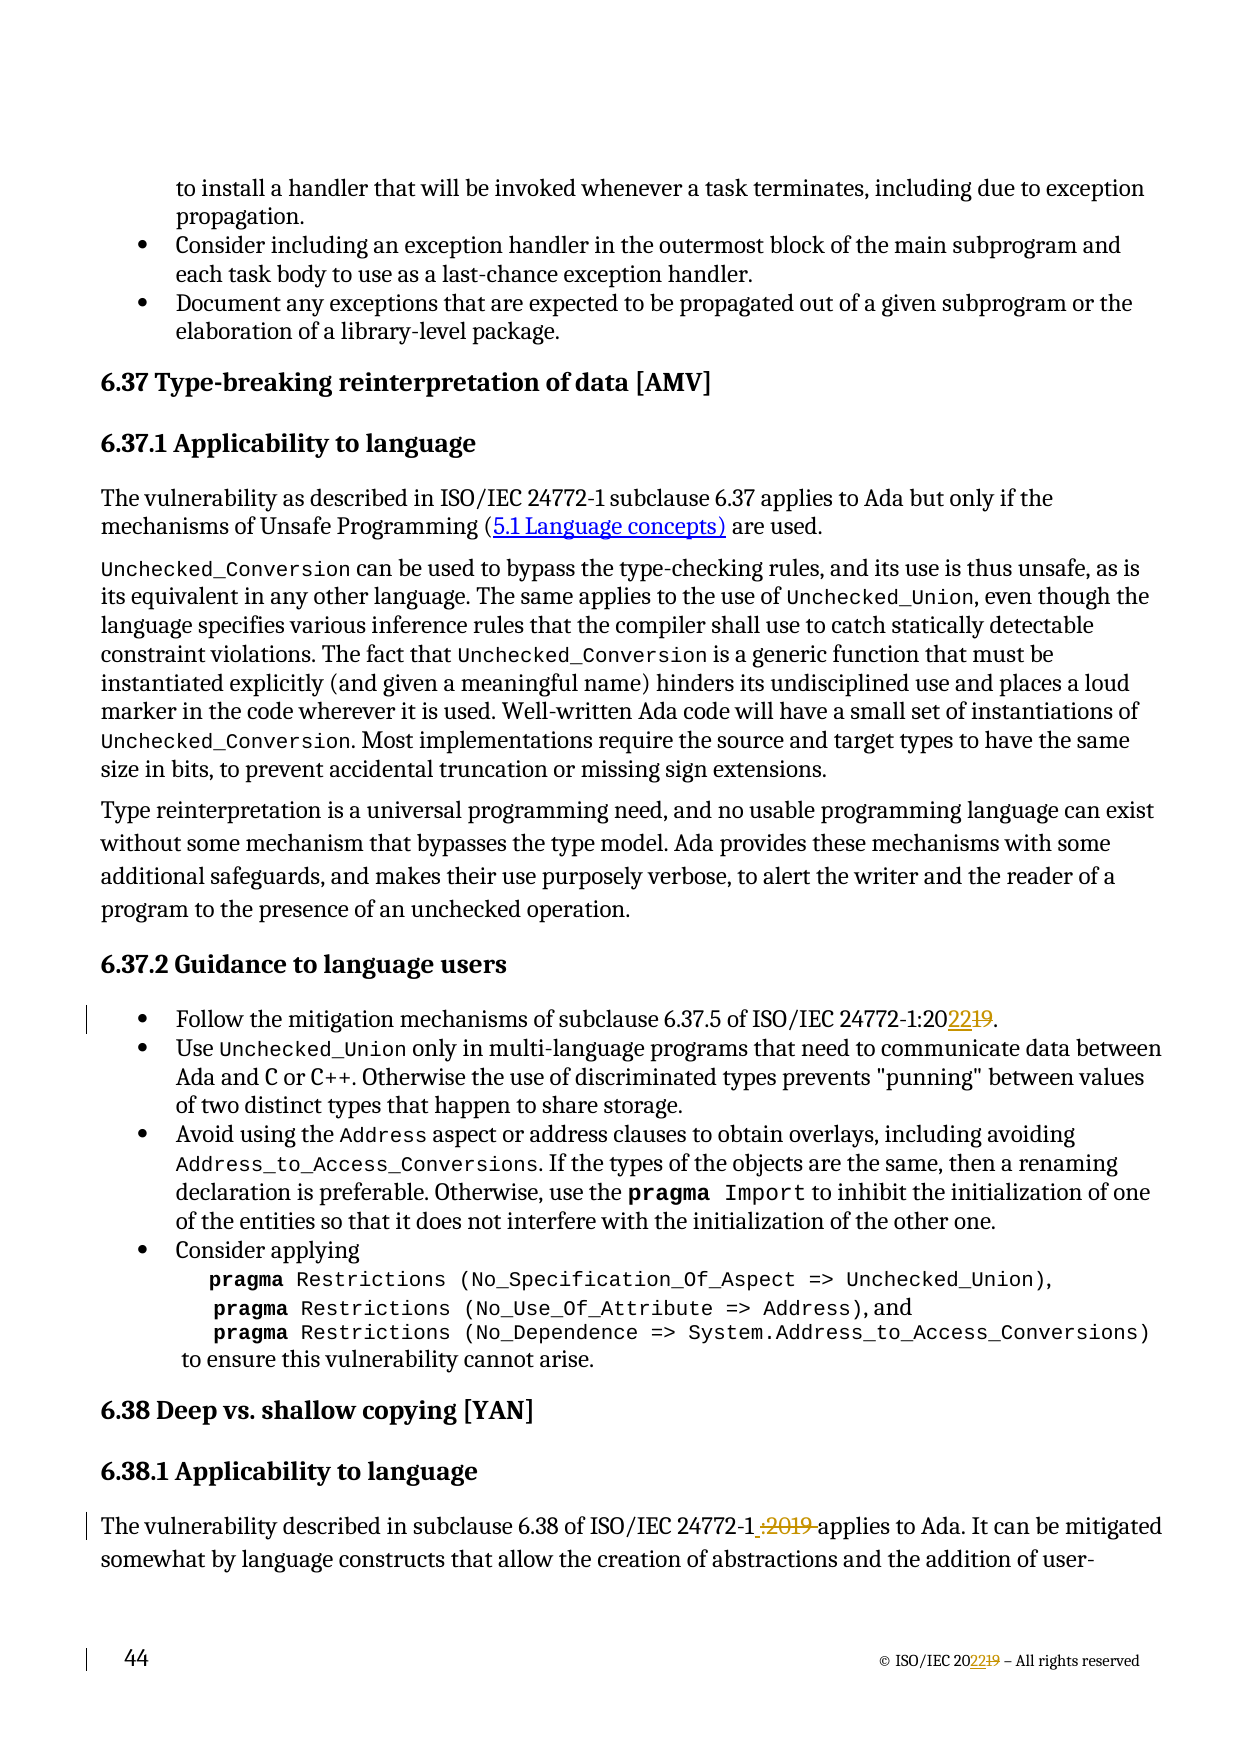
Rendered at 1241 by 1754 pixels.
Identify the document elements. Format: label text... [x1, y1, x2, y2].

list Document any exceptions that are expected to be propagated out of a given subprogram or the elaboration of a library-level package. [138, 288, 1164, 346]
list Follow the mitigation mechanisms of subclause 6.37.5 of ISO/IEC 24772-1:20. [138, 1005, 1164, 1034]
list Use Unchecked_Union only in multi-language programs that need to communicate data between Ada and C or C++. Otherwise the use of discriminated types prevents "punning" between values of two distinct types that happen to share storage. [138, 1034, 1164, 1120]
text The vulnerability as described in ISO/IEC 24772-1 subclause 6.37 applies to Ada but only if the mechanisms of Unsafe Programming (5.1 Language concepts) are used. [101, 483, 1164, 541]
subtitle 6.38 Deep vs. shallow copying [YAN] [101, 1395, 1164, 1426]
subtitle 6.37.1 Applicability to language [101, 428, 1164, 459]
text Unchecked_Conversion can be used to bypass the type-checking rules, and its use is thus unsafe, as is its equivalent in any other language. The same applies to the use of Unchecked_Union, even though the language specifies various inference rules that the compiler shall use to catch statically detectable constraint violations. The fact that Unchecked_Conversion is a generic function that must be instantiated explicitly (and given a meaningful name) hinders its undisciplined use and places a loud marker in the code wherever it is used. Well-written Ada code will have a small set of instantiations of Unchecked_Conversion. Most implementations require the source and target types to have the same size in bits, to prevent accidental truncation or missing sign extensions. [101, 553, 1164, 783]
subtitle 6.37 Type-breaking reinterpretation of data [AMV] [101, 367, 1164, 398]
list Consider including an exception handler in the outermost block of the main subprogram and each task body to use as a last-chance exception handler. [138, 231, 1164, 288]
list Avoid using the Address aspect or address clauses to obtain overlays, including avoiding Address_to_Access_Conversions. If the types of the objects are the same, then a renaming declaration is preferable. Otherwise, use the pragma Import to inhibit the initialization of one of the entities so that it does not interfere with the initialization of the other one. [138, 1120, 1164, 1236]
text Type reinterpretation is a universal programming need, and no usable programming language can exist without some mechanism that bypasses the type model. Ada provides these mechanisms with some additional safeguards, and makes their use purposely verbose, to alert the writer and the reader of a program to the presence of an unchecked operation. [101, 796, 1164, 924]
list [138, 173, 1164, 231]
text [101, 1512, 1164, 1573]
subtitle 6.38.1 Applicability to language [101, 1456, 1164, 1487]
list Consider applying pragma Restrictions (No_Specification_Of_Aspect => Unchecked_Union), pragma Restrictions (No_Use_Of_Attribute => Address), and pragma Restrictions (No_Dependence => System.Address_to_Access_Conversions) to ensure this vulnerability cannot arise. [138, 1236, 1164, 1374]
subtitle 6.37.2 Guidance to language users [101, 949, 1164, 980]
